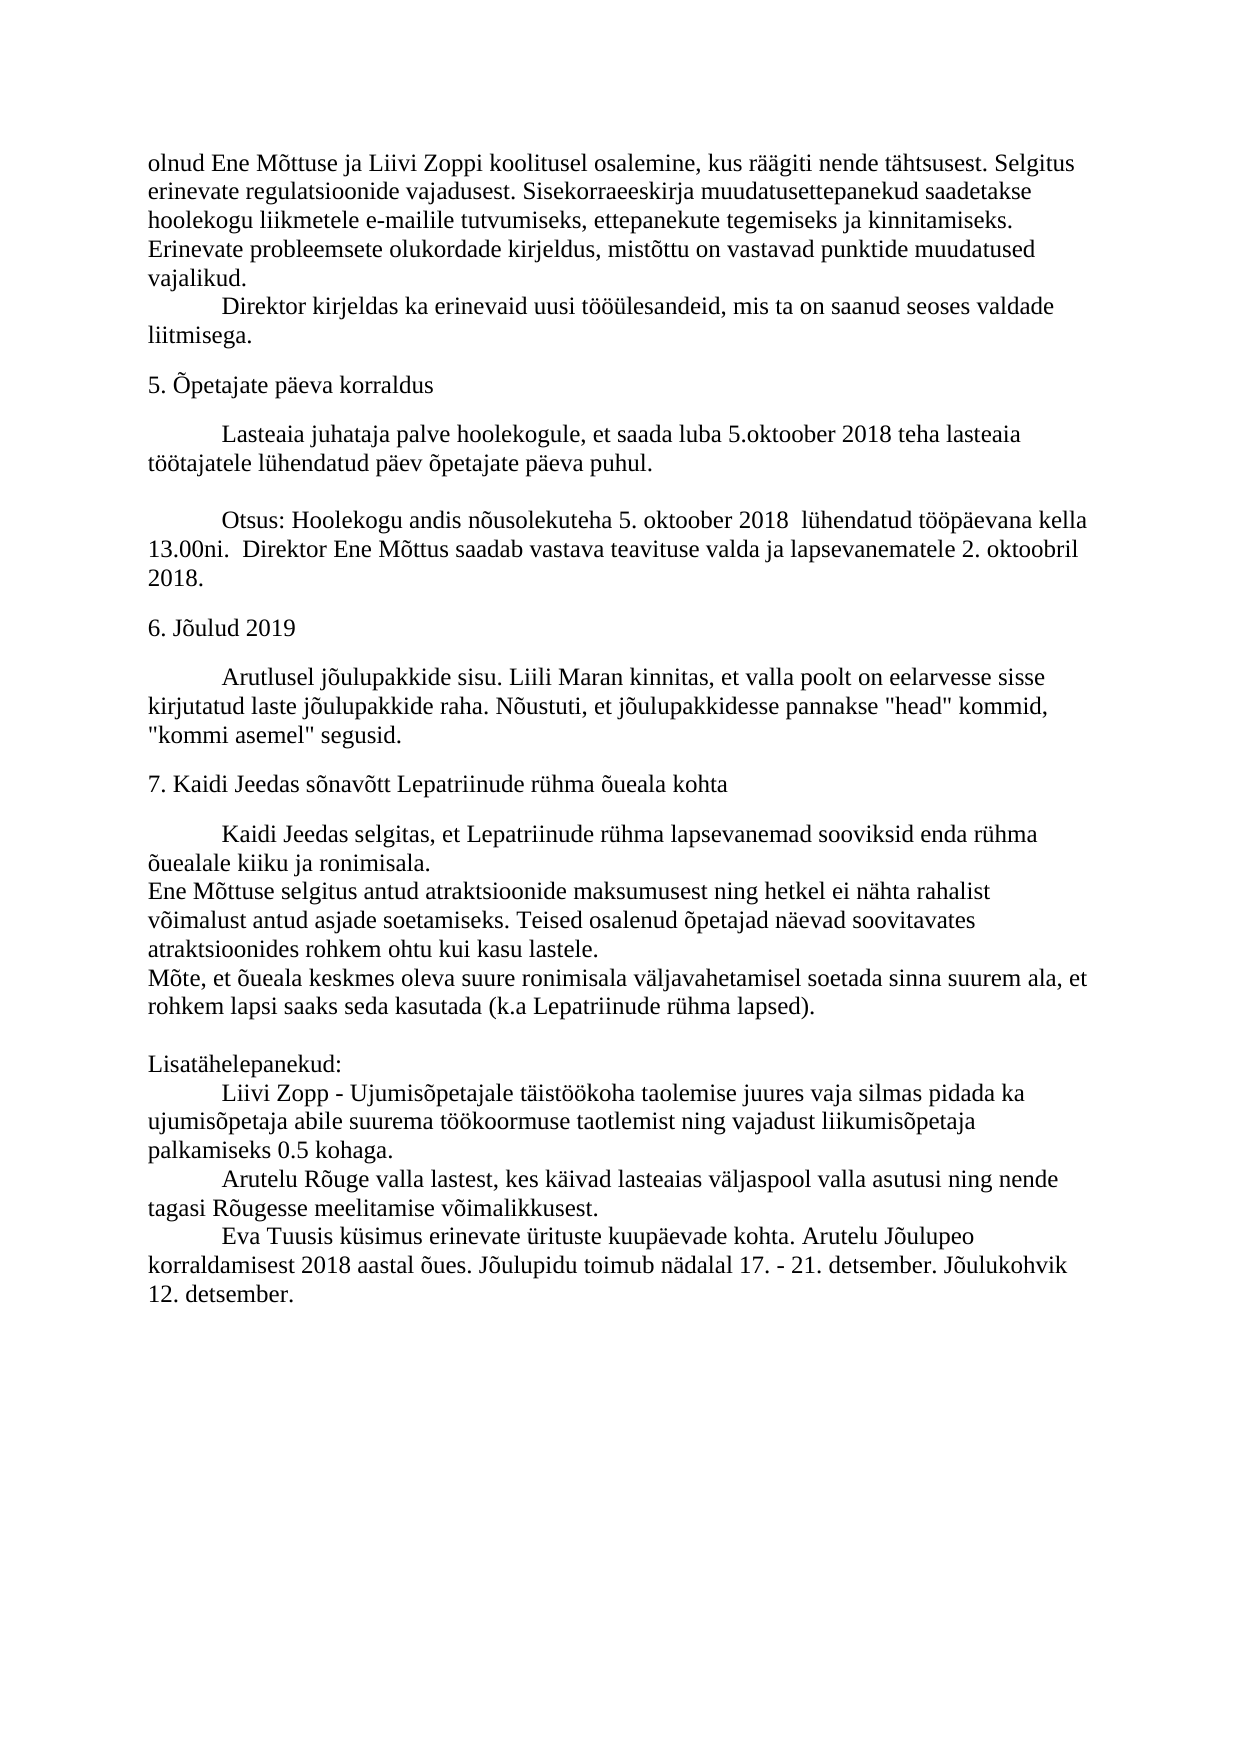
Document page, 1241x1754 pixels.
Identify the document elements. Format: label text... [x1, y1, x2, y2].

text Kaidi Jeedas selgitas, et Lepatriinude rühma lapsevanemad sooviksid enda rühma õuealale kiiku ja ronimisala. Ene Mõttuse selgitus antud atraktsioonide maksumusest ning hetkel ei nähta rahalist võimalust antud asjade soetamiseks. Teised osalenud õpetajad näevad soovitavates atraktsioonides rohkem ohtu kui kasu lastele. Mõte, et õueala keskmes oleva suure ronimisala väljavahetamisel soetada sinna suurem ala, et rohkem lapsi saaks seda kasutada (k.a Lepatriinude rühma lapsed). Lisatähelepanekud: Liivi Zopp - Ujumisõpetajale täistöökoha taolemise juures vaja silmas pidada ka ujumisõpetaja abile suurema töökoormuse taotlemist ning vajadust liikumisõpetaja palkamiseks 0.5 kohaga. Arutelu Rõuge valla lastest, kes käivad lasteaias väljaspool valla asutusi ning nende tagasi Rõugesse meelitamise võimalikkusest. Eva Tuusis küsimus erinevate ürituste kuupäevade kohta. Arutelu Jõulupeo korraldamisest 2018 aastal õues. Jõulupidu toimub nädalal 17. - 21. detsember. Jõulukohvik 12. detsember. [148, 819, 1093, 1308]
text Lasteaia juhataja palve hoolekogule, et saada luba 5.oktoober 2018 teha lasteaia töötajatele lühendatud päev õpetajate päeva puhul. Otsus: Hoolekogu andis nõusolekuteha 5. oktoober 2018 lühendatud tööpäevana kella 13.00ni. Direktor Ene Mõttus saadab vastava teavituse valda ja lapsevanematele 2. oktoobril 2018. [148, 419, 1093, 592]
text 7. Kaidi Jeedas sõnavõtt Lepatriinude rühma õueala kohta [148, 769, 1093, 798]
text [148, 148, 1093, 349]
text 6. Jõulud 2019 [148, 613, 1093, 641]
text Arutlusel jõulupakkide sisu. Liili Maran kinnitas, et valla poolt on eelarvesse sisse kirjutatud laste jõulupakkide raha. Nõustuti, et jõulupakkidesse pannakse "head" kommid, "kommi asemel" segusid. [148, 662, 1093, 748]
text 5. Õpetajate päeva korraldus [148, 370, 1093, 398]
